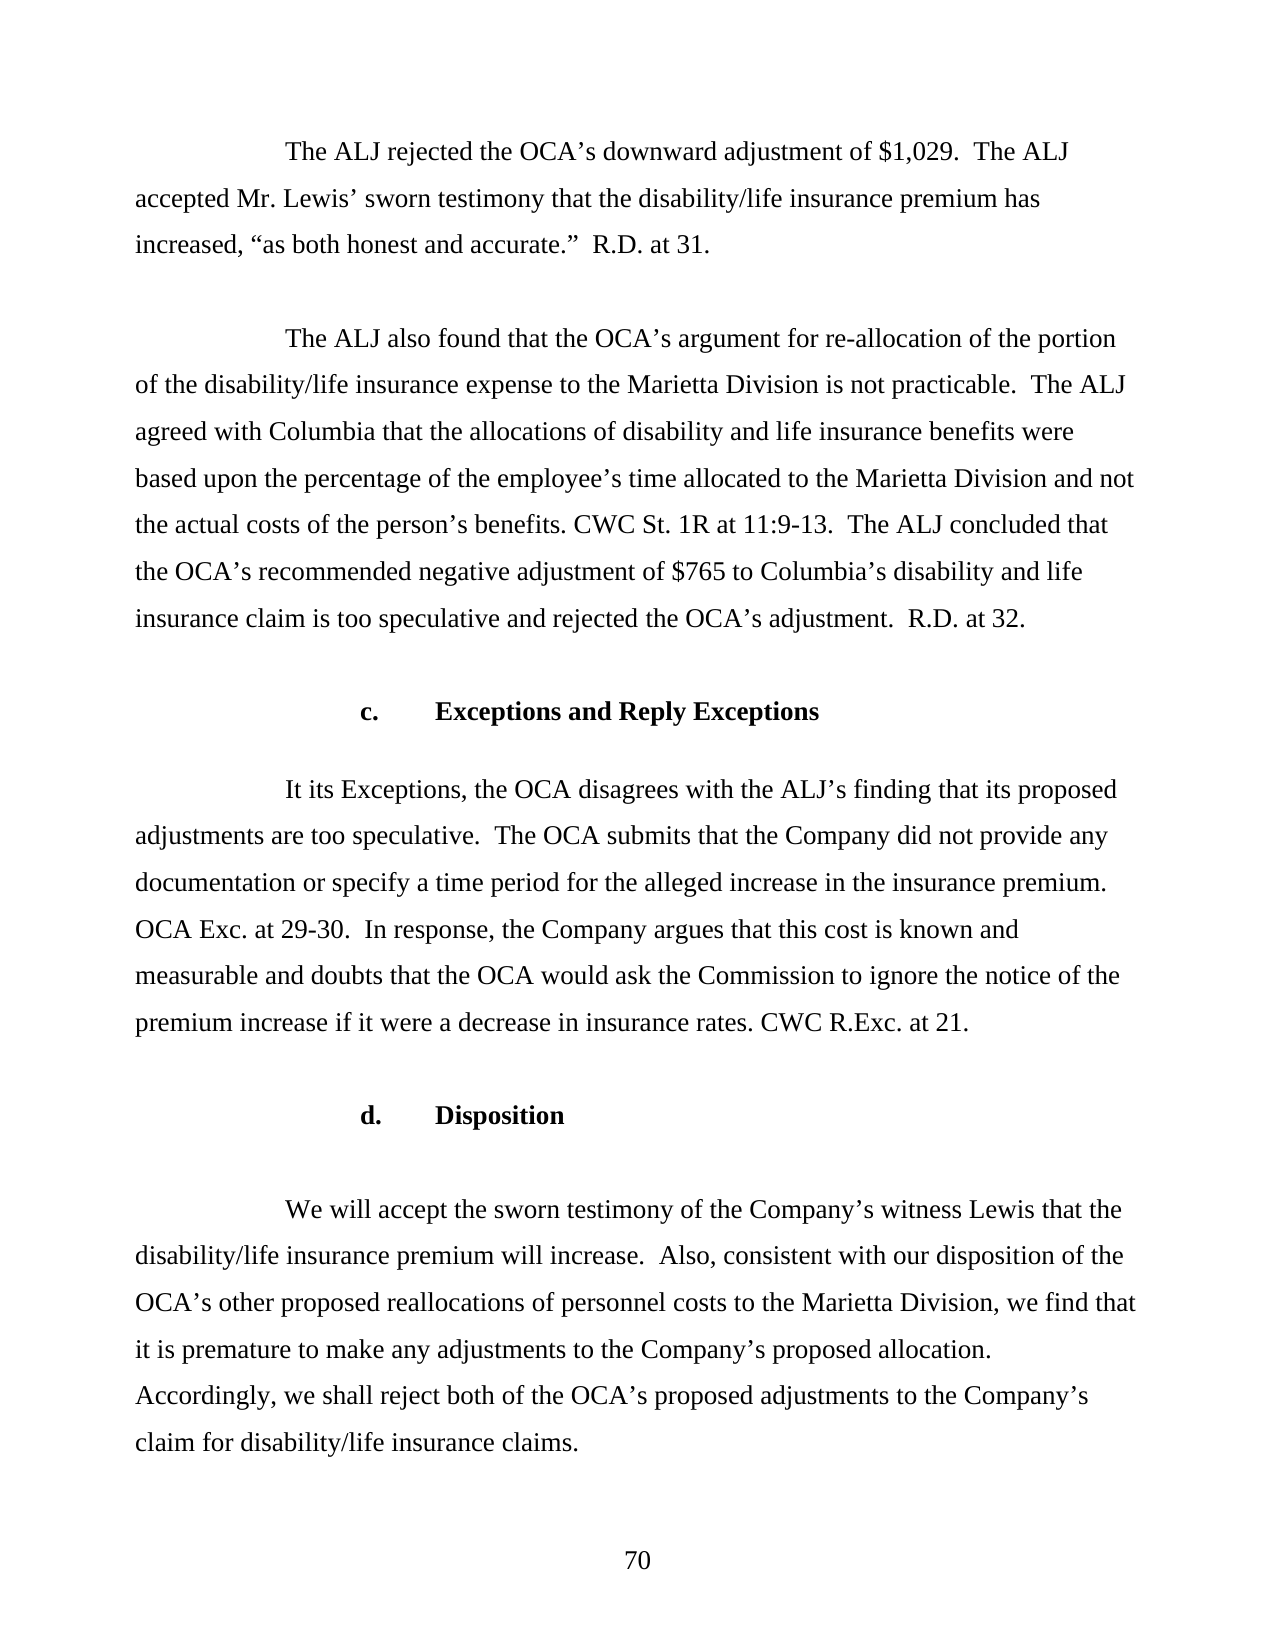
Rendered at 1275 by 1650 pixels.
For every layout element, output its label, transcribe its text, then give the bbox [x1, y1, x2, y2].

text The ALJ also found that the OCA’s argument for re-allocation of the portion of the disability/life insurance expense to the Marietta Division is not practicable. The ALJ agreed with Columbia that the allocations of disability and life insurance benefits were based upon the percentage of the employee’s time allocated to the Marietta Division and not the actual costs of the person’s benefits. CWC St. 1R at 11:9-13. The ALJ concluded that the OCA’s recommended negative adjustment of $765 to Columbia’s disability and life insurance claim is too speculative and rejected the OCA’s adjustment. R.D. at 32. [135, 322, 1140, 633]
text The ALJ rejected the OCA’s downward adjustment of $1,029. The ALJ accepted Mr. Lewis’ sworn testimony that the disability/life insurance premium has increased, “as both honest and accurate.” R.D. at 31. [135, 135, 1140, 259]
text c. Exceptions and Reply Exceptions [135, 695, 1140, 726]
text It its Exceptions, the OCA disagrees with the ALJ’s finding that its proposed adjustments are too speculative. The OCA submits that the Company did not provide any documentation or specify a time period for the alleged increase in the insurance premium. OCA Exc. at 29-30. In response, the Company argues that this cost is known and measurable and doubts that the OCA would ask the Commission to ignore the notice of the premium increase if it were a decrease in insurance rates. CWC R.Exc. at 21. [135, 773, 1140, 1037]
text d. Disposition [135, 1099, 1140, 1131]
text We will accept the sworn testimony of the Company’s witness Lewis that the disability/life insurance premium will increase. Also, consistent with our disposition of the OCA’s other proposed reallocations of personnel costs to the Marietta Division, we find that it is premature to make any adjustments to the Company’s proposed allocation. Accordingly, we shall reject both of the OCA’s proposed adjustments to the Company’s claim for disability/life insurance claims. [135, 1193, 1140, 1457]
